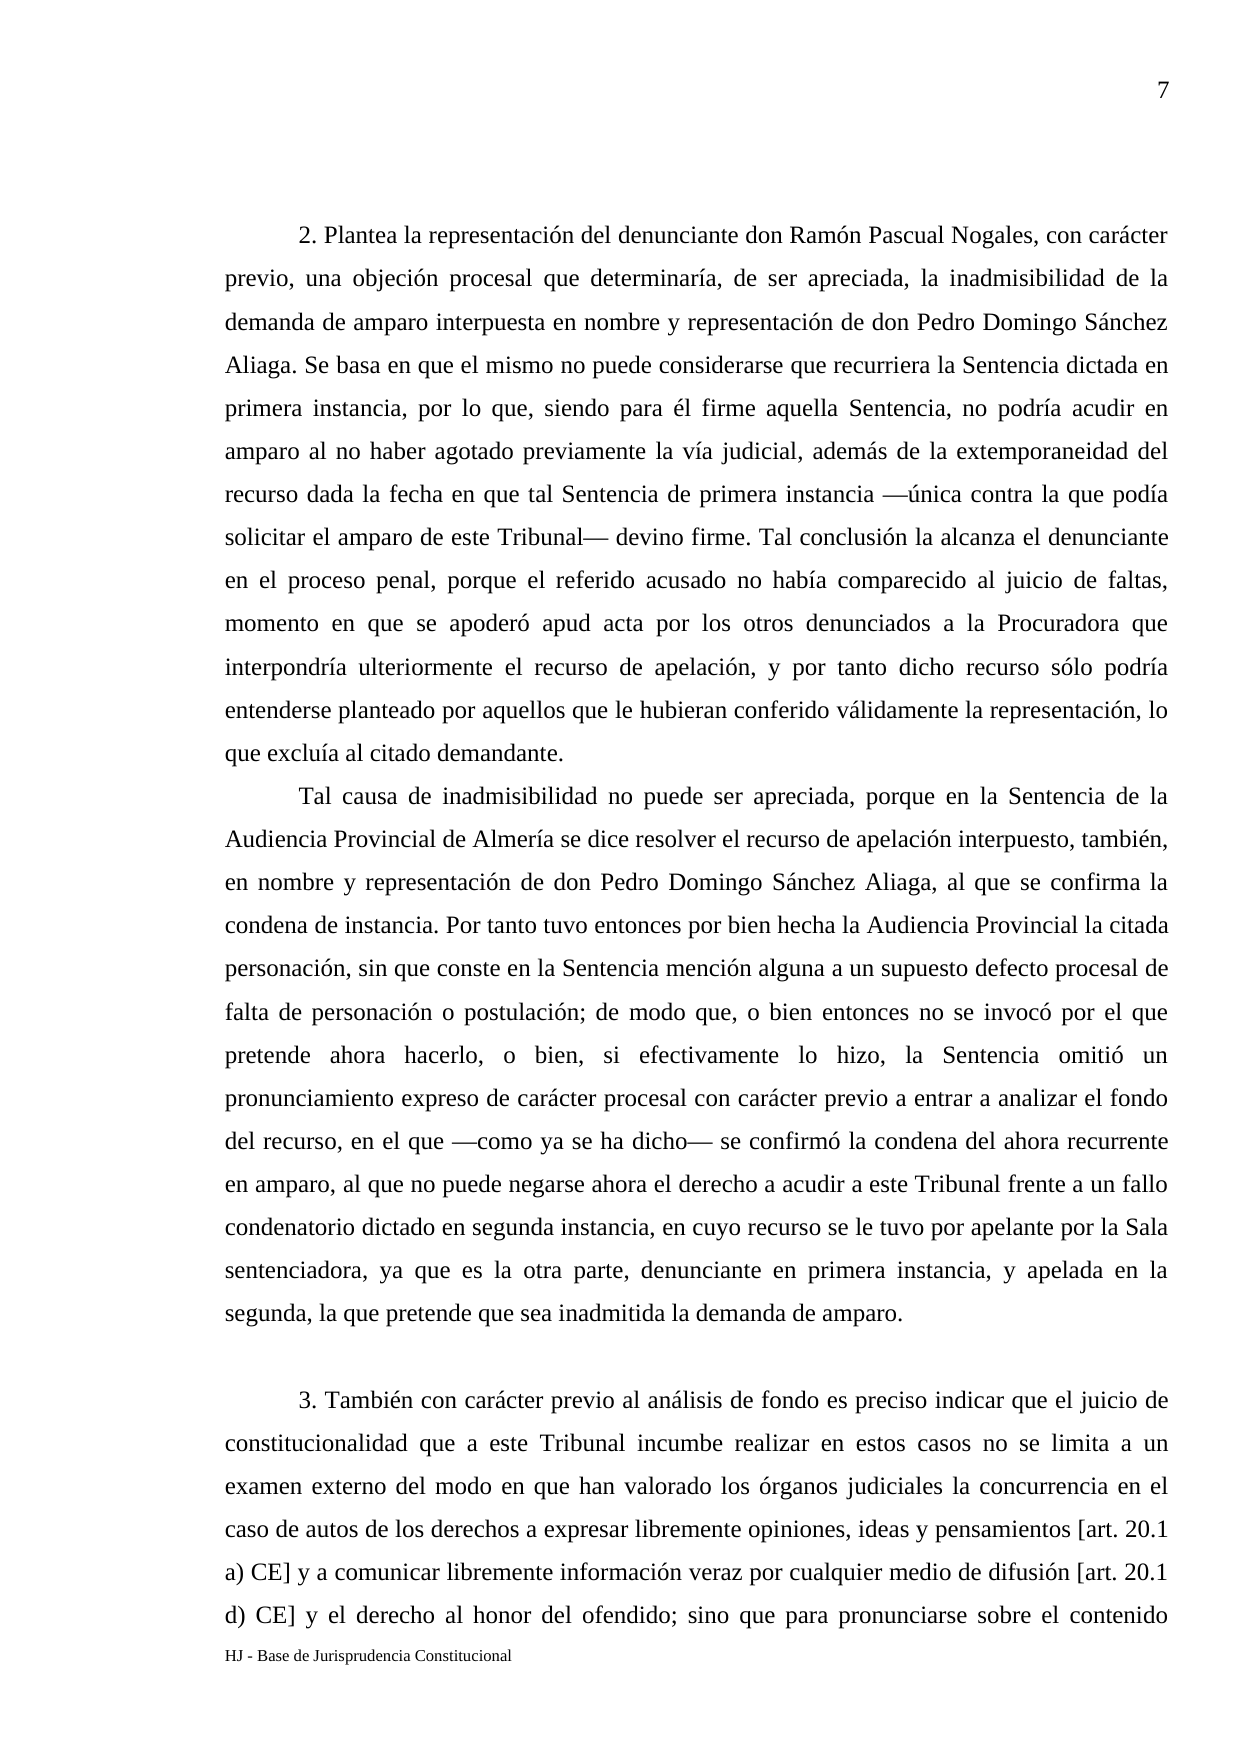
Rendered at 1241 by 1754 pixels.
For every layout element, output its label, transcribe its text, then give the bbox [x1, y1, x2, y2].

text 2. Plantea la representación del denunciante don Ramón Pascual Nogales, con carácter previo, una objeción procesal que determinaría, de ser apreciada, la inadmisibilidad de la demanda de amparo interpuesta en nombre y representación de don Pedro Domingo Sánchez Aliaga. Se basa en que el mismo no puede considerarse que recurriera la Sentencia dictada en primera instancia, por lo que, siendo para él firme aquella Sentencia, no podría acudir en amparo al no haber agotado previamente la vía judicial, además de la extemporaneidad del recurso dada la fecha en que tal Sentencia de primera instancia —única contra la que podía solicitar el amparo de este Tribunal— devino firme. Tal conclusión la alcanza el denunciante en el proceso penal, porque el referido acusado no había comparecido al juicio de faltas, momento en que se apoderó apud acta por los otros denunciados a la Procuradora que interpondría ulteriormente el recurso de apelación, y por tanto dicho recurso sólo podría entenderse planteado por aquellos que le hubieran conferido válidamente la representación, lo que excluía al citado demandante. [224, 220, 1169, 767]
text Tal causa de inadmisibilidad no puede ser apreciada, porque en la Sentencia de la Audiencia Provincial de Almería se dice resolver el recurso de apelación interpuesto, también, en nombre y representación de don Pedro Domingo Sánchez Aliaga, al que se confirma la condena de instancia. Por tanto tuvo entonces por bien hecha la Audiencia Provincial la citada personación, sin que conste en la Sentencia mención alguna a un supuesto defecto procesal de falta de personación o postulación; de modo que, o bien entonces no se invocó por el que pretende ahora hacerlo, o bien, si efectivamente lo hizo, la Sentencia omitió un pronunciamiento expreso de carácter procesal con carácter previo a entrar a analizar el fondo del recurso, en el que —como ya se ha dicho— se confirmó la condena del ahora recurrente en amparo, al que no puede negarse ahora el derecho a acudir a este Tribunal frente a un fallo condenatorio dictado en segunda instancia, en cuyo recurso se le tuvo por apelante por la Sala sentenciadora, ya que es la otra parte, denunciante en primera instancia, y apelada en la segunda, la que pretende que sea inadmitida la demanda de amparo. [224, 781, 1169, 1327]
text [224, 1385, 1169, 1629]
